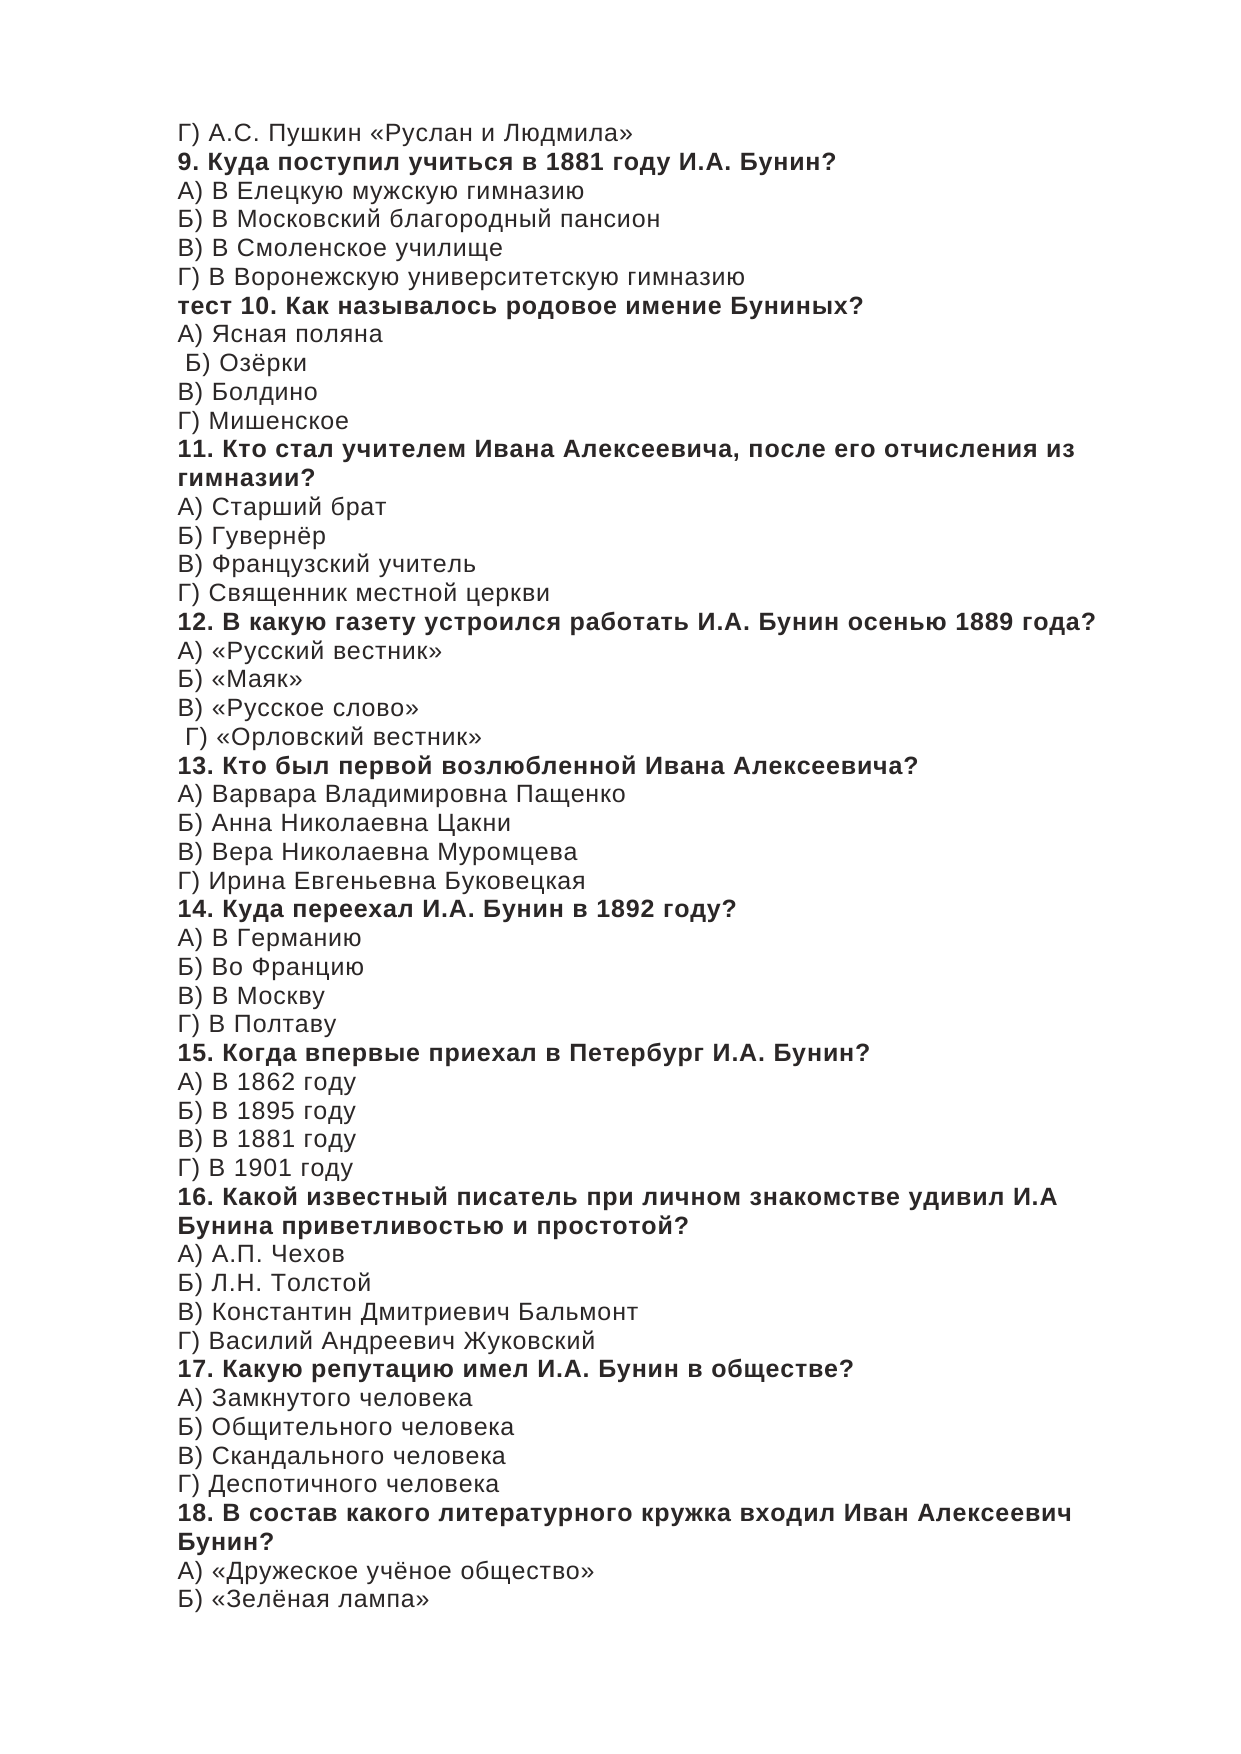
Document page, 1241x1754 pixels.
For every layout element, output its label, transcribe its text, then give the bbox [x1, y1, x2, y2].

text В) «Русское слово» [177, 693, 1152, 722]
text 16. Какой известный писатель при личном знакомстве удивил И.А Бунина приветливостью и простотой? [177, 1182, 1152, 1239]
text Г) Василий Андреевич Жуковский [177, 1326, 1152, 1354]
text А) Старший брат [177, 492, 1152, 521]
text 12. В какую газету устроился работать И.А. Бунин осенью 1889 года? [177, 607, 1152, 636]
text 18. В состав какого литературного кружка входил Иван Алексеевич Бунин? [177, 1498, 1152, 1556]
text Б) В 1895 году [177, 1096, 1152, 1124]
text Г) Священник местной церкви [177, 578, 1152, 607]
text А) Замкнутого человека [177, 1383, 1152, 1412]
text Г) В Полтаву [177, 1009, 1152, 1038]
text В) Скандального человека [177, 1441, 1152, 1469]
text Б) Во Францию [177, 952, 1152, 981]
text Г) «Орловский вестник» [177, 722, 1152, 751]
text Г) Деспотичного человека [177, 1469, 1152, 1498]
text А) «Русский вестник» [177, 636, 1152, 664]
text Б) Общительного человека [177, 1412, 1152, 1441]
text Б) Озёрки [177, 348, 1152, 377]
text 13. Кто был первой возлюбленной Ивана Алексеевича? [177, 751, 1152, 779]
text 11. Кто стал учителем Ивана Алексеевича, после его отчисления из гимназии? [177, 434, 1152, 492]
text В) В Смоленское училище [177, 233, 1152, 262]
text Б) «Маяк» [177, 664, 1152, 693]
text 15. Когда впервые приехал в Петербург И.А. Бунин? [177, 1038, 1152, 1067]
text А) «Дружеское учёное общество» [177, 1556, 1152, 1584]
text 9. Куда поступил учиться в 1881 году И.А. Бунин? [177, 147, 1152, 176]
text А) А.П. Чехов [177, 1239, 1152, 1268]
text Г) В 1901 году [177, 1153, 1152, 1182]
text А) Варвара Владимировна Пащенко [177, 779, 1152, 808]
text В) Константин Дмитриевич Бальмонт [177, 1297, 1152, 1326]
text В) В 1881 году [177, 1124, 1152, 1153]
text тест 10. Как называлось родовое имение Буниных? [177, 291, 1152, 319]
text Б) В Московский благородный пансион [177, 204, 1152, 233]
text Б) Гувернёр [177, 521, 1152, 549]
text Г) Мишенское [177, 406, 1152, 434]
text А) В Германию [177, 923, 1152, 952]
text В) Болдино [177, 377, 1152, 406]
text 17. Какую репутацию имел И.А. Бунин в обществе? [177, 1354, 1152, 1383]
text В) В Москву [177, 981, 1152, 1009]
text Г) Ирина Евгеньевна Буковецкая [177, 866, 1152, 894]
text Б) «Зелёная лампа» [177, 1584, 1152, 1613]
text А) Ясная поляна [177, 319, 1152, 348]
text 14. Куда переехал И.А. Бунин в 1892 году? [177, 894, 1152, 923]
text Г) В Воронежскую университетскую гимназию [177, 262, 1152, 291]
text А) В Елецкую мужскую гимназию [177, 176, 1152, 204]
text В) Вера Николаевна Муромцева [177, 837, 1152, 866]
text А) В 1862 году [177, 1067, 1152, 1096]
text Б) Анна Николаевна Цакни [177, 808, 1152, 837]
text Б) Л.Н. Толстой [177, 1268, 1152, 1297]
text Г) А.С. Пушкин «Руслан и Людмила» [177, 118, 1152, 147]
text В) Французский учитель [177, 549, 1152, 578]
